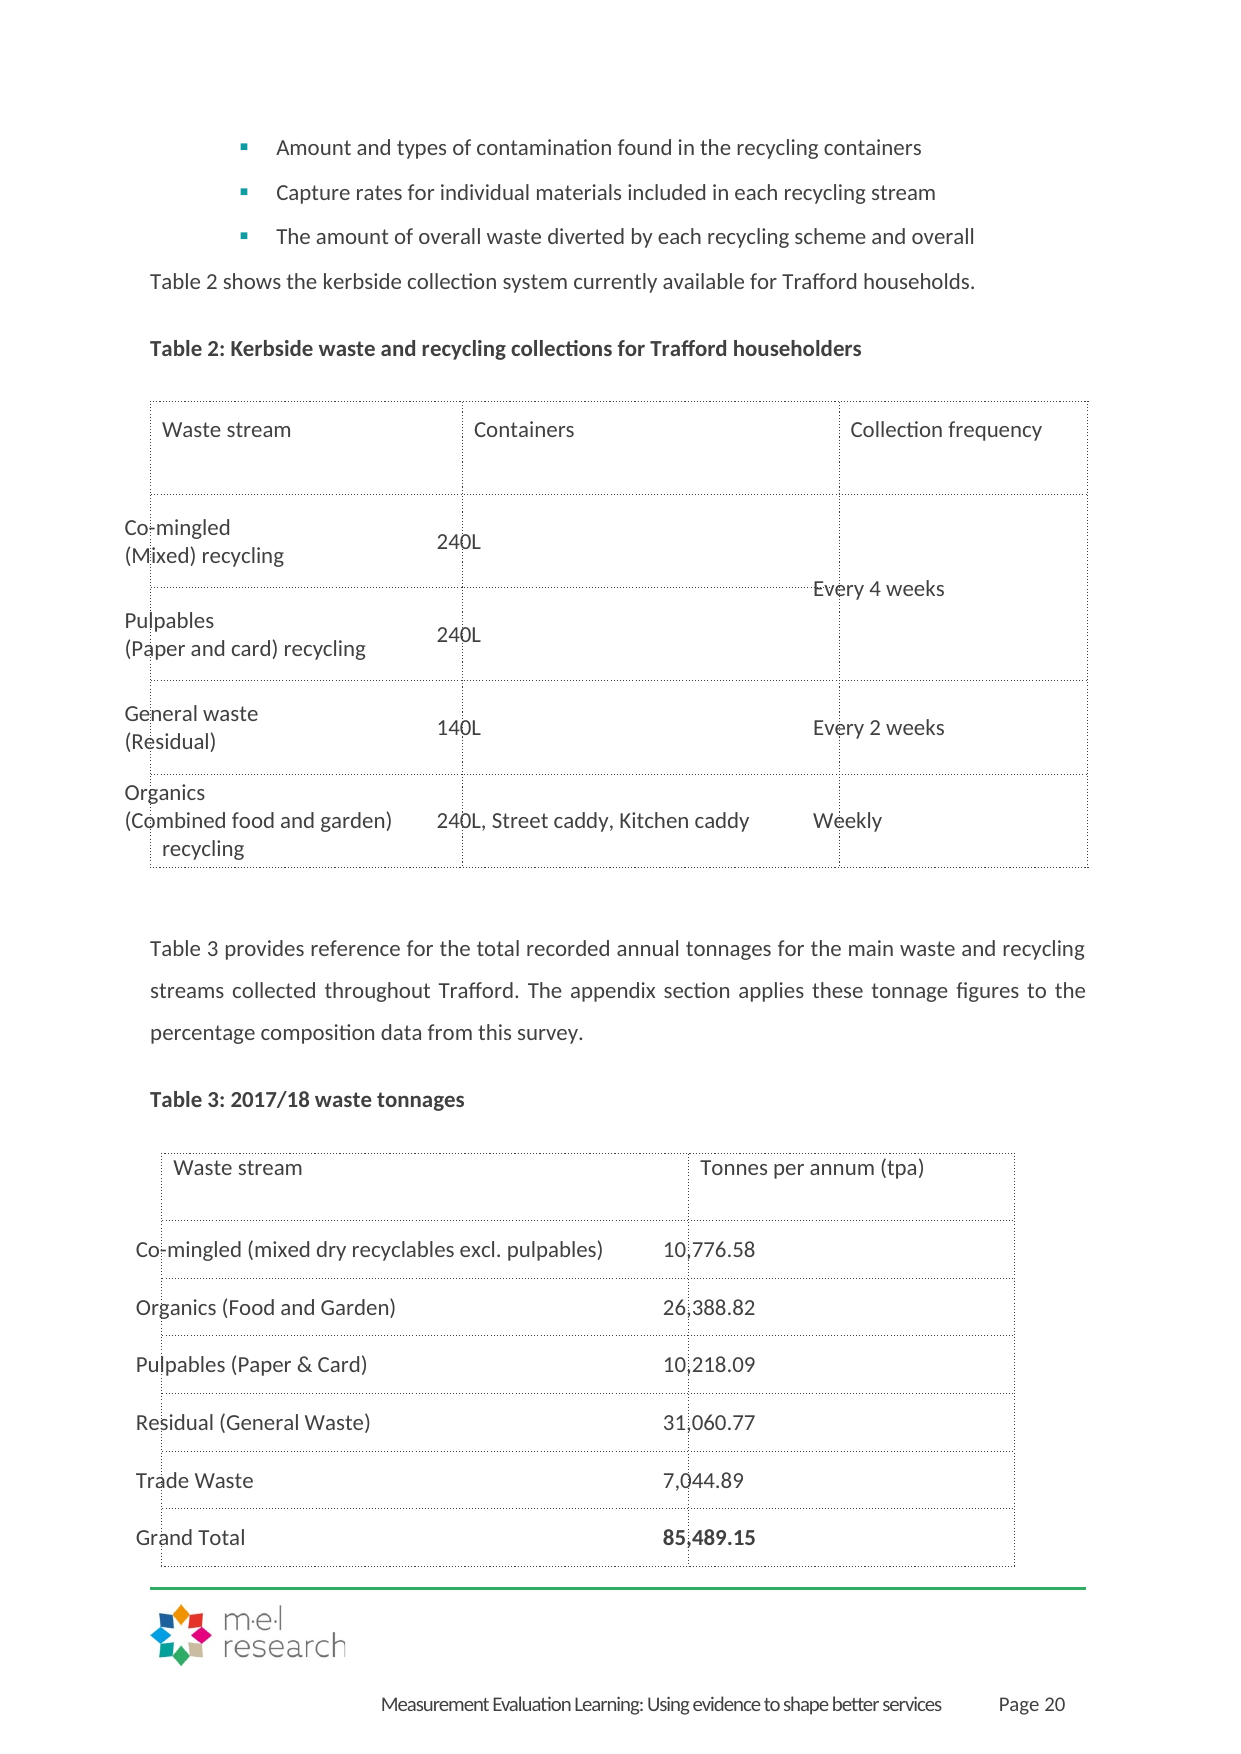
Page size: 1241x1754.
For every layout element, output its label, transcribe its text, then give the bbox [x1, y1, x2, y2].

table_header Containers [463, 401, 839, 494]
table_cell Pulpables (Paper & Card) [162, 1335, 689, 1393]
text Table 2: Kerbside waste and recycling collections for Trafford householders [150, 334, 1087, 362]
picture [150, 1604, 346, 1666]
text Table 2 shows the kerbside collection system currently available for Trafford households. [150, 267, 1087, 295]
table_cell Every 4 weeks [839, 494, 1088, 680]
text Table 3: 2017/18 waste tonnages [150, 1086, 1087, 1113]
table_cell Co-mingled (Mixed) recycling [151, 494, 463, 587]
table_cell Co-mingled (mixed dry recyclables excl. pulpables) [162, 1220, 689, 1277]
table_cell 140L [463, 680, 839, 773]
table_header Tonnes per annum (tpa) [689, 1153, 1014, 1220]
table_cell Weekly [839, 774, 1088, 867]
table_cell 240L [463, 587, 839, 680]
table_cell 31,060.77 [689, 1393, 1014, 1451]
text The amount of overall waste diverted by each recycling scheme and overall [238, 222, 1087, 250]
table_cell Grand Total [162, 1508, 689, 1566]
table_cell Pulpables (Paper and card) recycling [151, 587, 463, 680]
table_header Collection frequency [839, 401, 1088, 494]
table_cell 26,388.82 [689, 1278, 1014, 1335]
table_cell Trade Waste [162, 1451, 689, 1508]
text Amount and types of contamination found in the recycling containers [238, 133, 1087, 161]
table_cell 85,489.15 [689, 1508, 1014, 1566]
table_header Waste stream [151, 401, 463, 494]
table_header Waste stream [162, 1153, 689, 1220]
table_cell 10,776.58 [689, 1220, 1014, 1277]
table_cell 240L [463, 494, 839, 587]
table_cell Organics (Food and Garden) [162, 1278, 689, 1335]
table_cell General waste (Residual) [151, 680, 463, 773]
table_cell 240L, Street caddy, Kitchen caddy [463, 774, 839, 867]
table_cell Organics (Combined food and garden) recycling [151, 774, 463, 867]
table_cell Residual (General Waste) [162, 1393, 689, 1451]
table_cell 7,044.89 [689, 1451, 1014, 1508]
text Capture rates for individual materials included in each recycling stream [238, 178, 1087, 206]
text Table 3 provides reference for the total recorded annual tonnages for the main waste and recycling streams collected throughout Trafford. The appendix section applies these tonnage figures to the percentage composition data from this survey. [150, 934, 1087, 1047]
table_cell 10,218.09 [689, 1335, 1014, 1393]
table_cell Every 2 weeks [839, 680, 1088, 773]
